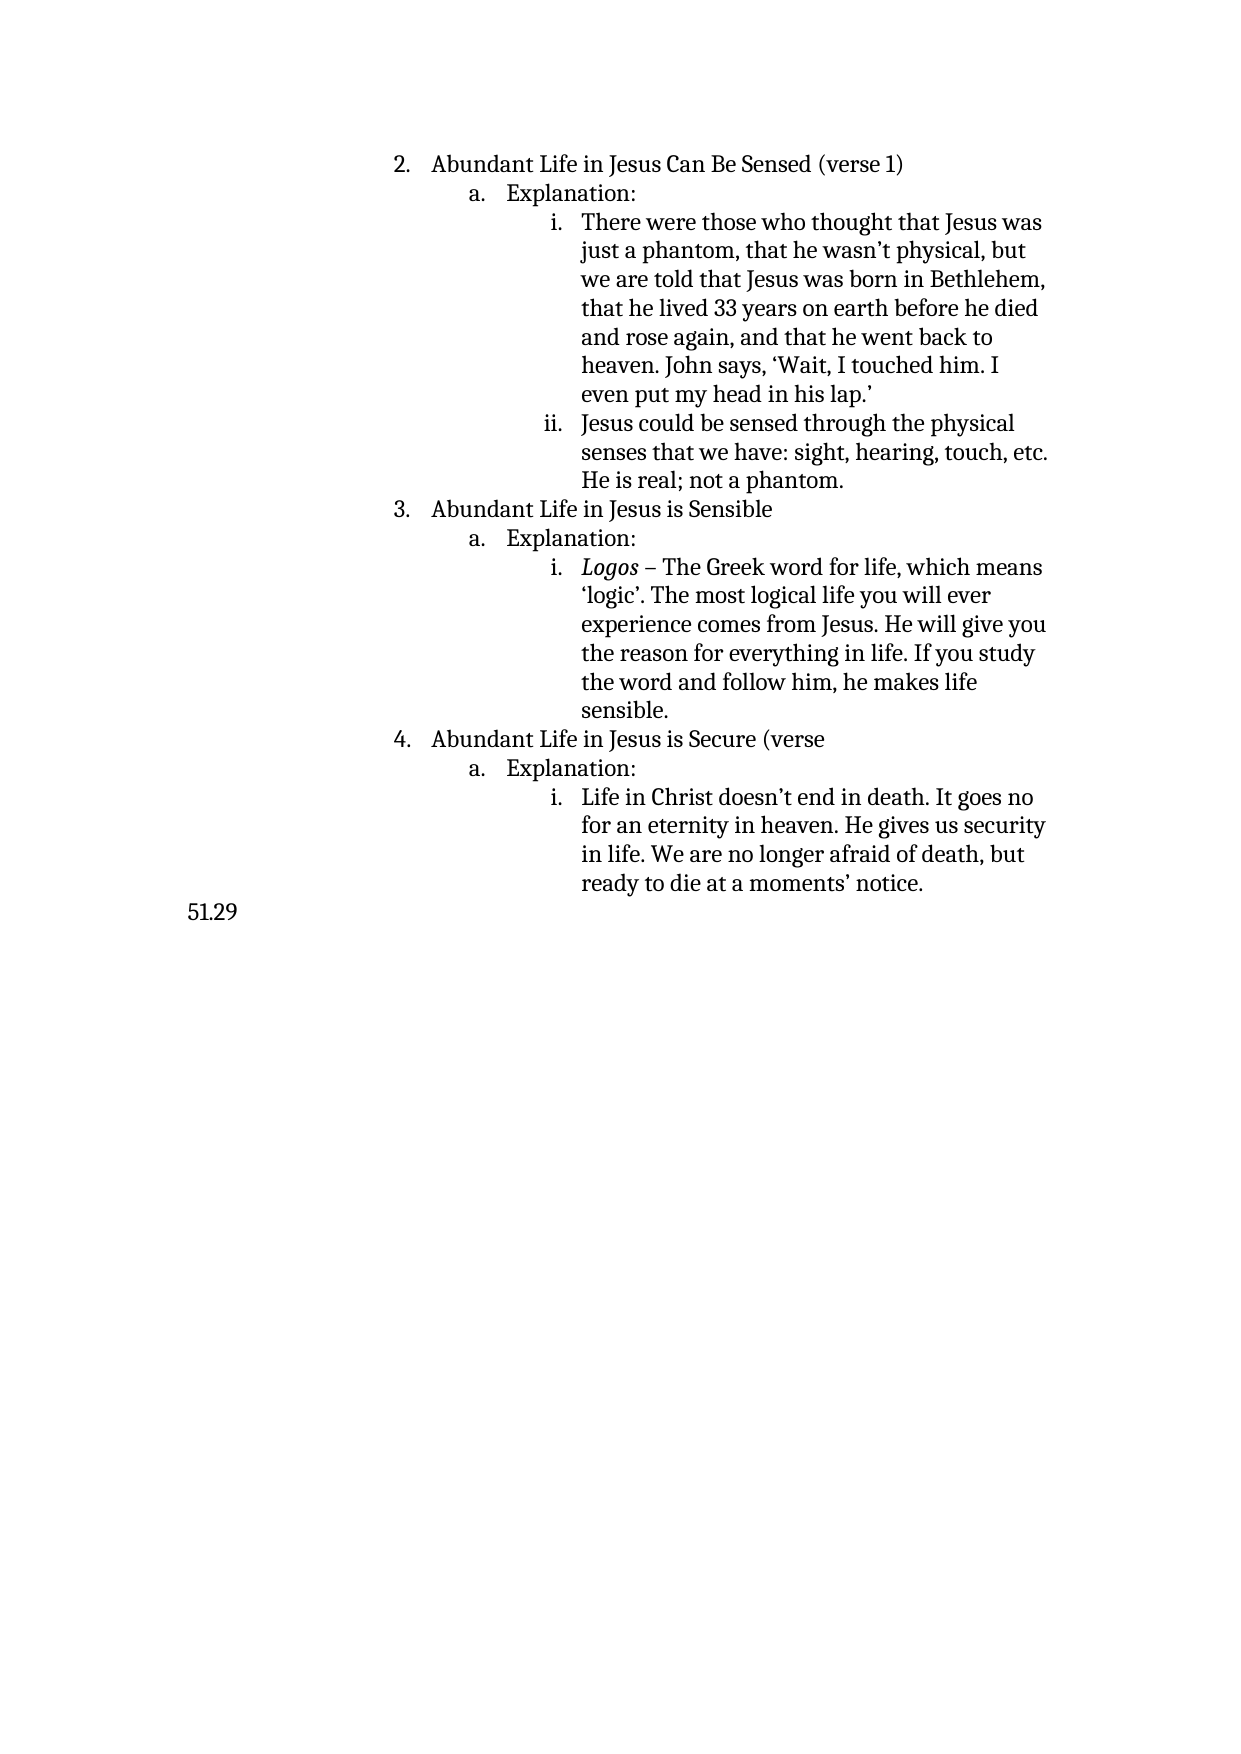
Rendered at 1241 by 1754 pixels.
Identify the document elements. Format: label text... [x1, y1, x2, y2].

list Abundant Life in Jesus is Sensible [394, 495, 1053, 524]
list Abundant Life in Jesus is Secure (verse [394, 725, 1053, 754]
text 51.29 [187, 897, 1053, 926]
list Explanation: [469, 754, 1053, 782]
list Logos – The Greek word for life, which means ‘logic’. The most logical life you will ever experience comes from Jesus. He will give you the reason for everything in life. If you study the word and follow him, he makes life sensible. [562, 552, 1053, 725]
list Jesus could be sensed through the physical senses that we have: sight, hearing, touch, etc. He is real; not a phantom. [562, 409, 1053, 495]
list Explanation: [469, 179, 1053, 207]
list Life in Christ doesn’t end in death. It goes no for an eternity in heaven. He gives us security in life. We are no longer afraid of death, but ready to die at a moments’ notice. [562, 782, 1053, 897]
list Explanation: [469, 524, 1053, 552]
list There were those who thought that Jesus was just a phantom, that he wasn’t physical, but we are told that Jesus was born in Bethlehem, that he lived 33 years on earth before he died and rose again, and that he went back to heaven. John says, ‘Wait, I touched him. I even put my head in his lap.’ [562, 207, 1053, 409]
list Abundant Life in Jesus Can Be Sensed (verse 1) [394, 150, 1053, 179]
